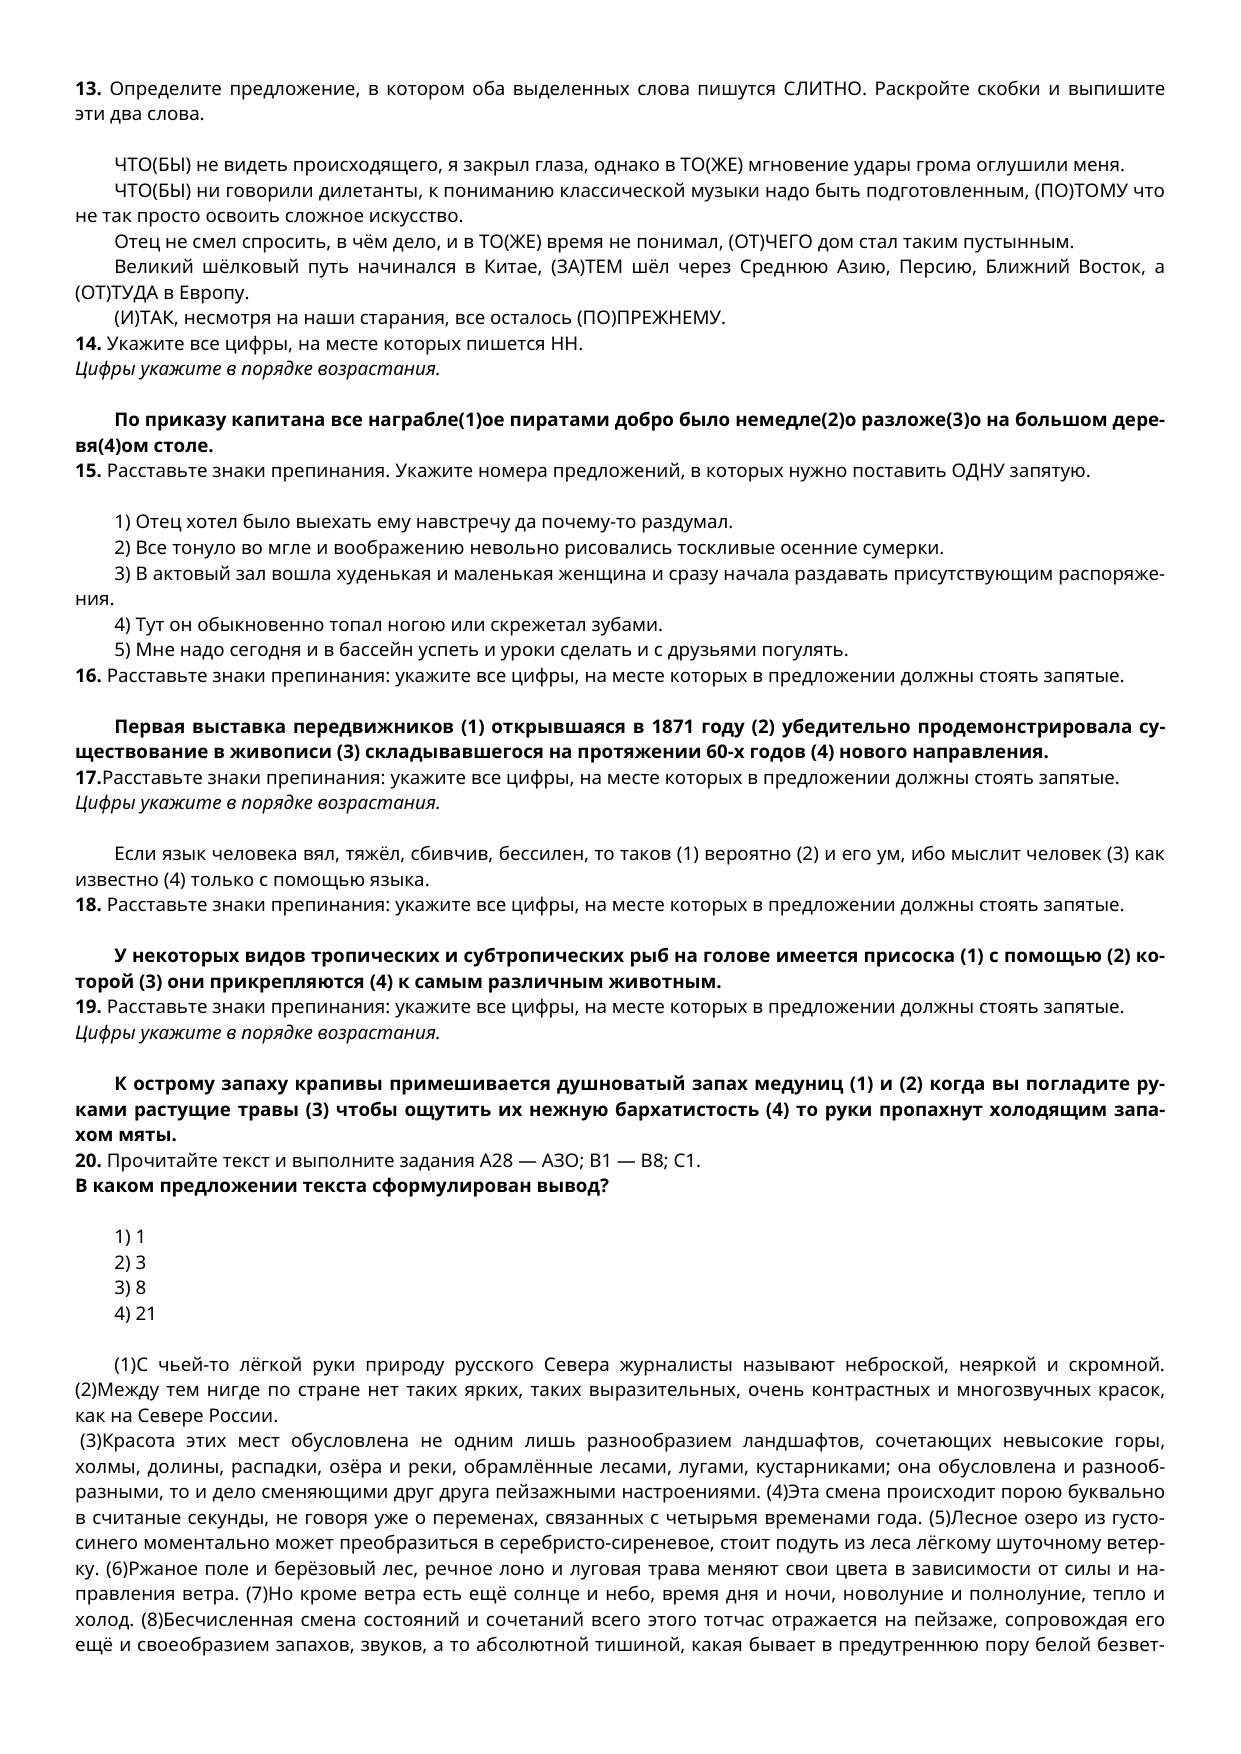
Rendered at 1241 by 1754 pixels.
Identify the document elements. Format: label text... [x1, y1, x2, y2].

text 1) Отец хотел было выехать ему навстречу да почему-то раздумал. [75, 509, 1165, 534]
text (И)ТАК, несмотря на наши старания, все осталось (ПО)ПРЕЖНЕМУ. [75, 305, 1165, 330]
text 2) Все тонуло во мгле и воображению невольно рисовались тоскливые осенние сумерки. [75, 534, 1165, 560]
text ЧТО(БЫ) не видеть происходящего, я закрыл глаза, однако в ТО(ЖЕ) мгновение удары грома оглушили меня. [75, 152, 1165, 177]
text ЧТО(БЫ) ни говорили дилетанты, к пониманию классической музыки надо быть подготовленным, (ПО)ТОМУ что не так просто освоить сложное искусство. [75, 177, 1165, 228]
text Цифры укажите в порядке возрастания. [75, 789, 1165, 815]
text Отец не смел спросить, в чём дело, и в ТО(ЖЕ) время не понимал, (ОТ)ЧЕГО дом стал таким пустынным. [75, 228, 1165, 254]
text 19. Расставьте знаки препинания: укажите все цифры, на месте которых в предложении должны стоять запятые. [75, 994, 1165, 1019]
text По приказу капитана все награбле(1)ое пиратами добро было немедле(2)о разложе(3)о на большом деревя(4)ом столе. [75, 407, 1165, 458]
text Цифры укажите в порядке возрастания. [75, 356, 1165, 381]
text 4) Тут он обыкновенно топал ногою или скрежетал зубами. [75, 611, 1165, 636]
text К острому запаху крапивы примешивается душноватый запах медуниц (1) и (2) когда вы погладите руками растущие травы (3) чтобы ощутить их нежную бархатистость (4) то руки пропахнут холодящим запахом мяты. [75, 1070, 1165, 1147]
text 2) 3 [75, 1249, 1165, 1274]
text 14. Укажите все цифры, на месте которых пишется НН. [75, 330, 1165, 356]
text 16. Расставьте знаки препинания: укажите все цифры, на месте которых в предложении должны стоять запятые. [75, 662, 1165, 687]
text 4) 21 [75, 1300, 1165, 1326]
text 5) Мне надо сегодня и в бассейн успеть и уроки сделать и с друзьями погулять. [75, 636, 1165, 662]
text Цифры укажите в порядке возрастания. [75, 1019, 1165, 1045]
text Великий шёлковый путь начинался в Китае, (ЗА)ТЕМ шёл через Среднюю Азию, Персию, Ближний Восток, а (ОТ)ТУДА в Европу. [75, 254, 1165, 305]
text 3) 8 [75, 1274, 1165, 1300]
text 13. Определите предложение, в котором оба выделенных слова пишутся СЛИТНО. Раскройте скобки и выпишите эти два слова. [75, 75, 1165, 126]
text 3) В актовый зал вошла худенькая и маленькая женщина и сразу начала раздавать присутствующим распоряжения. [75, 560, 1165, 611]
text 20. Прочитайте текст и выполните задания А28 — АЗО; В1 — В8; С1. [75, 1147, 1165, 1172]
text В каком предложении текста сформулирован вывод? [75, 1172, 1165, 1198]
text 1) 1 [75, 1223, 1165, 1249]
text (1)С чьей-то лёгкой руки природу русского Севера журналисты называют неброской, неяркой и скромной. (2)Между тем нигде по стране нет таких ярких, таких выразительных, очень контрастных и многозвучных красок, как на Севере России. [75, 1351, 1165, 1428]
text Первая выставка передвижников (1) открывшаяся в 1871 году (2) убедительно продемонстрировала существование в живописи (3) складывавшегося на протяжении 60-х годов (4) нового направления. [75, 713, 1165, 764]
text У некоторых видов тропических и субтропических рыб на голове имеется присоска (1) с помощью (2) которой (3) они прикрепляются (4) к самым различным животным. [75, 943, 1165, 994]
text 15. Расставьте знаки препинания. Укажите номера предложений, в которых нужно поставить ОДНУ запятую. [75, 458, 1165, 483]
text 17.Расставьте знаки препинания: укажите все цифры, на месте которых в предложении должны стоять запятые. [75, 764, 1165, 789]
text 18. Расставьте знаки препинания: укажите все цифры, на месте которых в предложении должны стоять запятые. [75, 892, 1165, 917]
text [75, 1428, 1165, 1657]
text Если язык человека вял, тяжёл, сбивчив, бессилен, то таков (1) вероятно (2) и его ум, ибо мыслит человек (3) как известно (4) только с помощью языка. [75, 841, 1165, 892]
